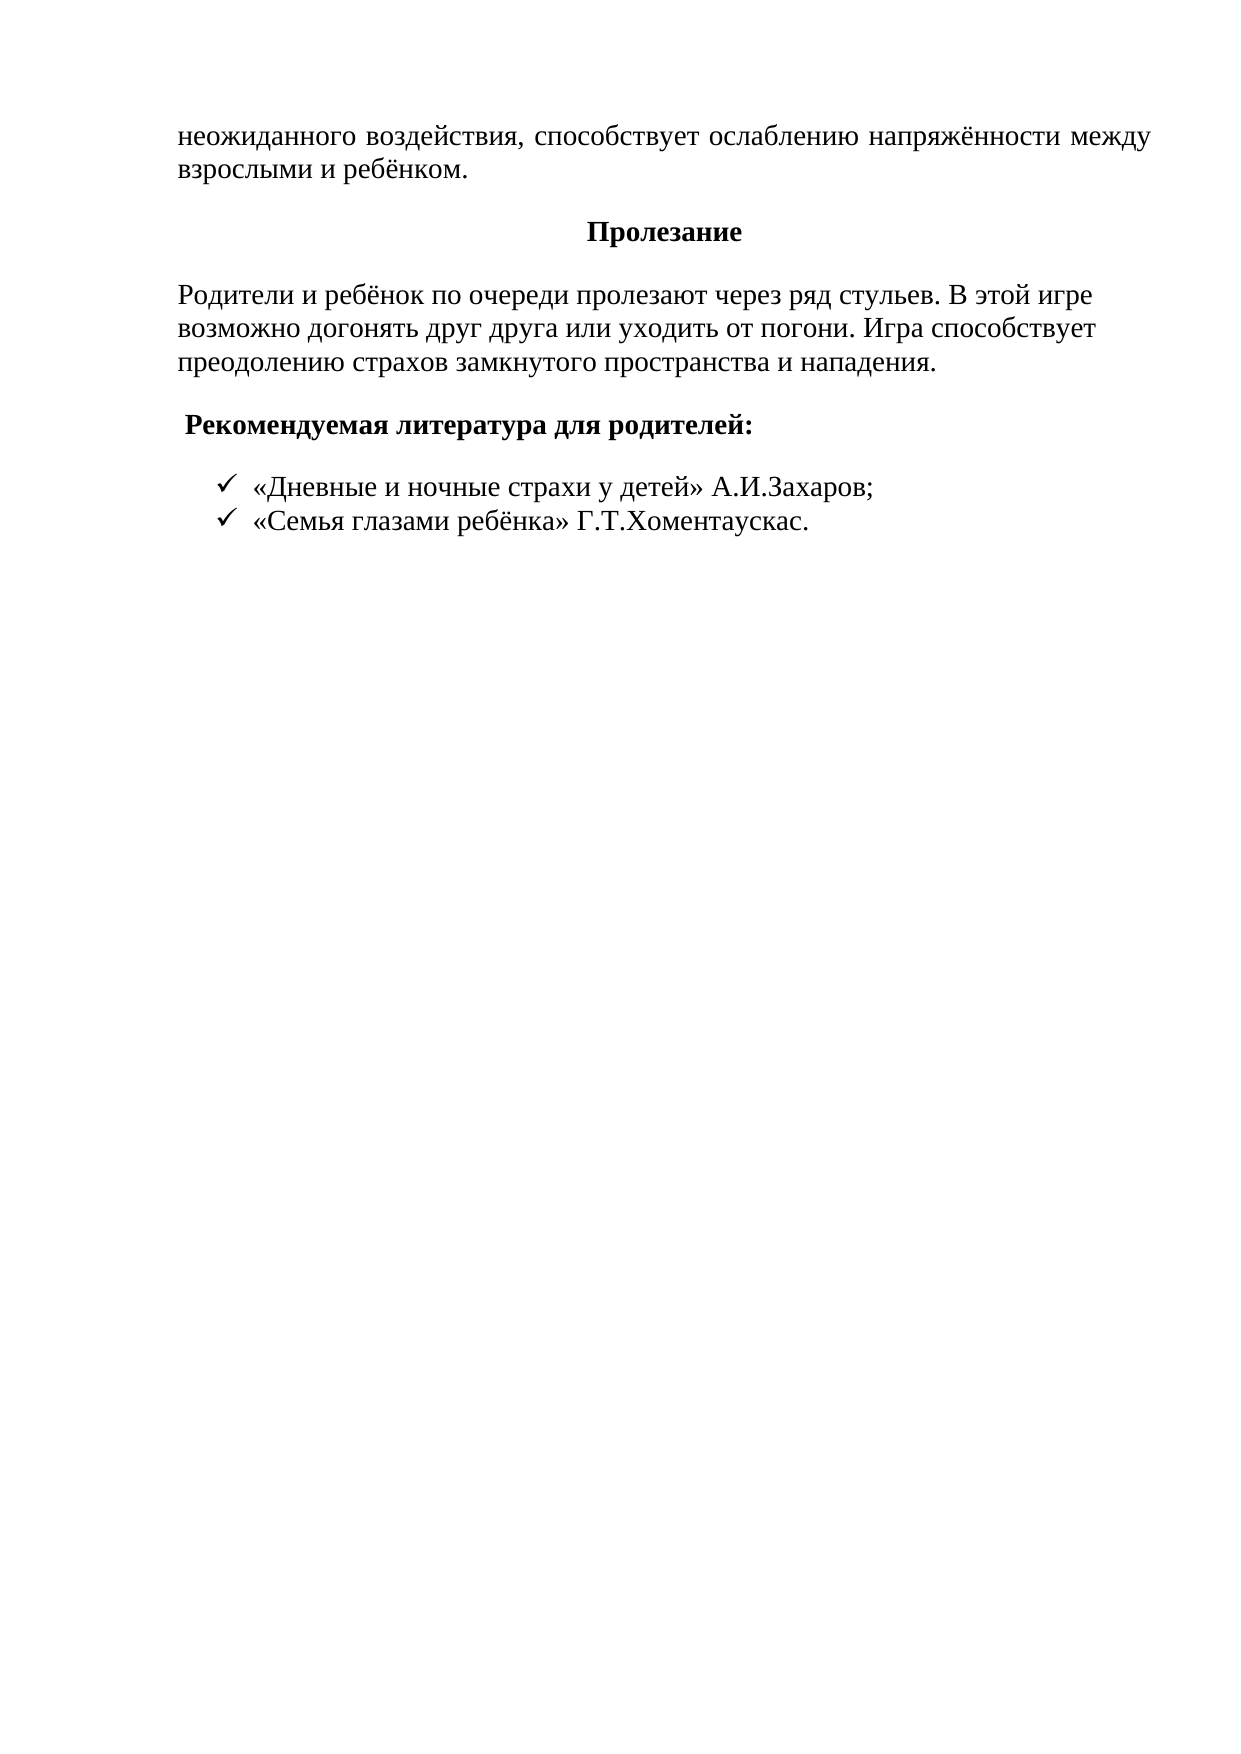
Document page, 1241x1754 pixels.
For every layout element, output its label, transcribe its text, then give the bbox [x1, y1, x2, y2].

list «Семья глазами ребёнка» Г.Т.Хоментаускас. [215, 503, 1196, 537]
text Пролезание [177, 214, 1152, 248]
text Родители и ребёнок по очереди пролезают через ряд стульев. В этой игре возможно догонять друг друга или уходить от погони. Игра способствует преодолению страхов замкнутого пространства и нападения. [177, 277, 1152, 378]
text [177, 118, 1152, 185]
list «Дневные и ночные страхи у детей» А.И.Захаров; [215, 469, 1152, 503]
text Рекомендуемая литература для родителей: [177, 407, 1152, 440]
